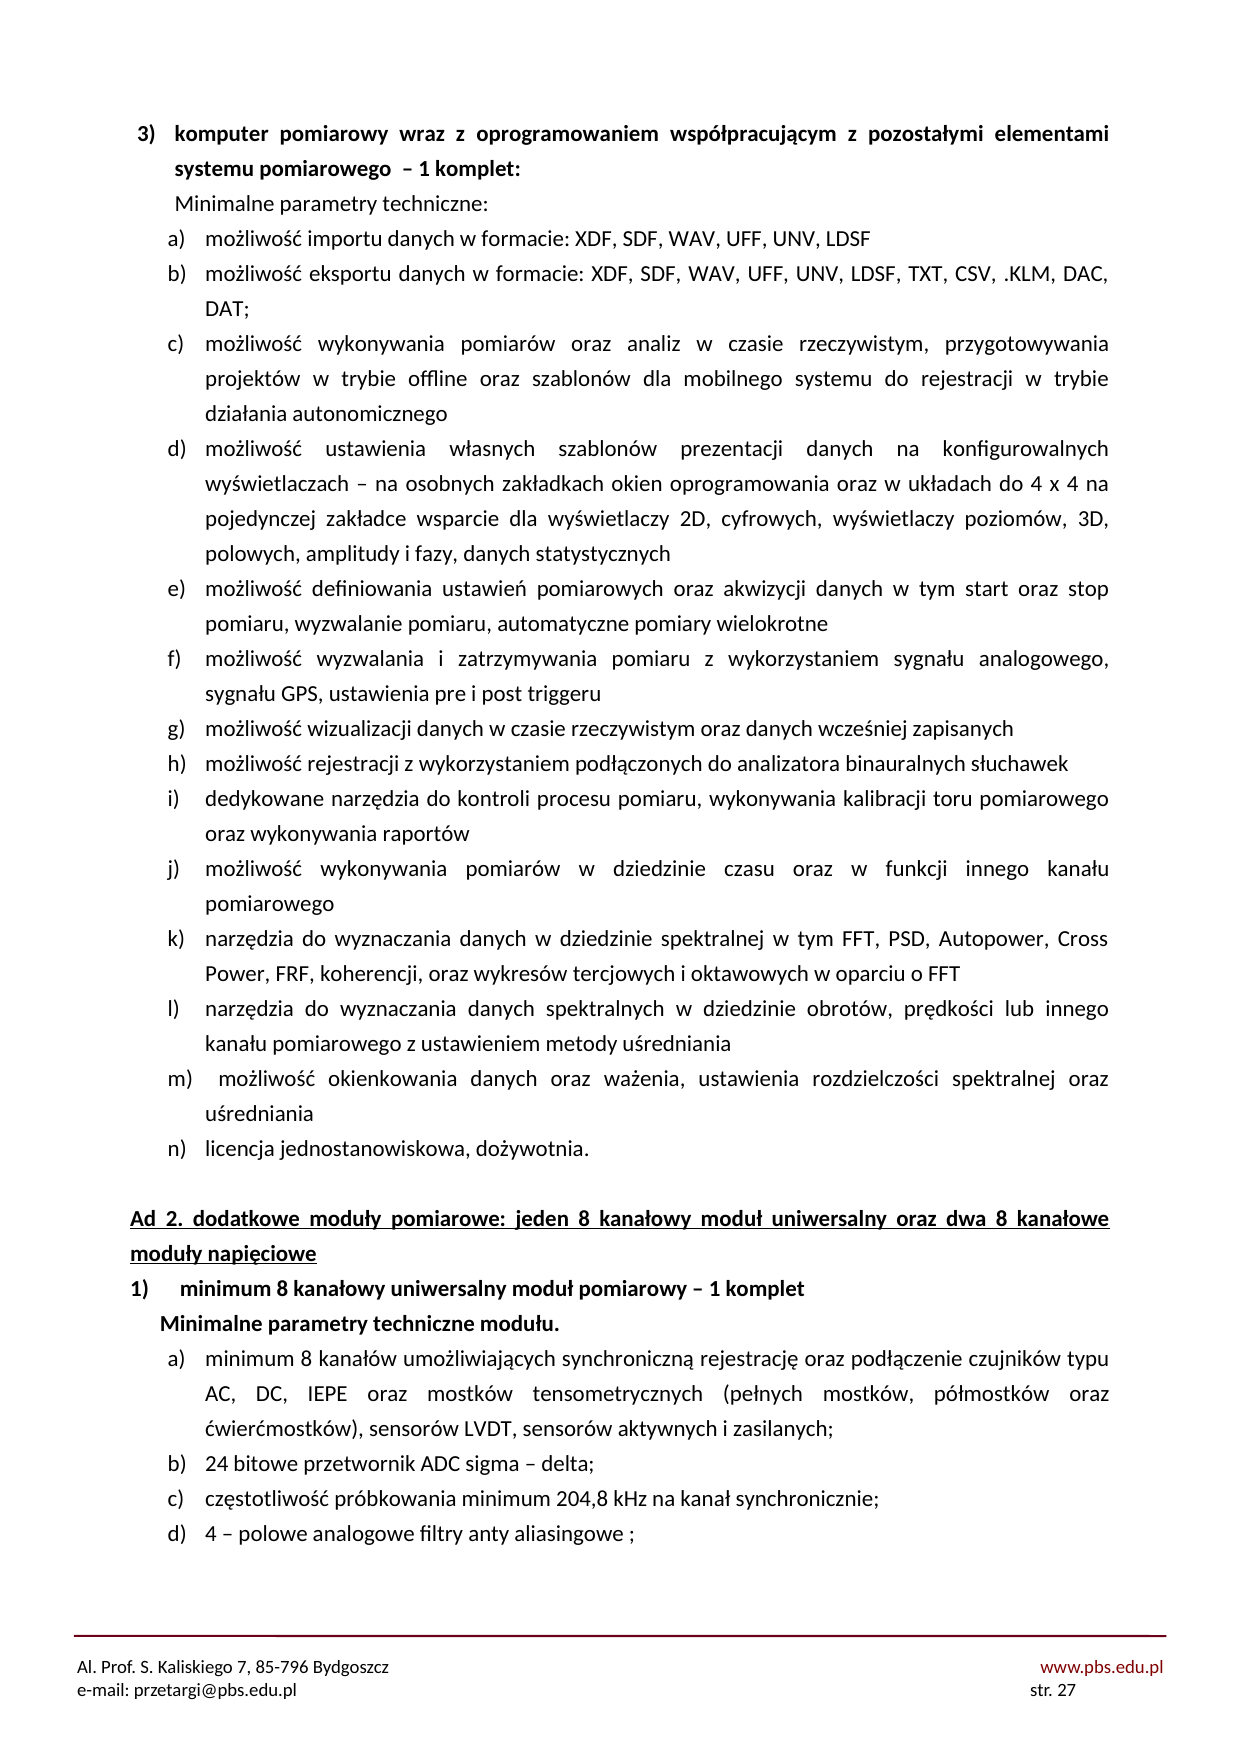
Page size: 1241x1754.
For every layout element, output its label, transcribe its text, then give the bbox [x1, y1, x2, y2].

list 24 bitowe przetwornik ADC sigma – delta; [167, 1449, 1110, 1477]
text Minimalne parametry techniczne modułu. [159, 1309, 1110, 1337]
list możliwość rejestracji z wykorzystaniem podłączonych do analizatora binauralnych słuchawek [167, 749, 1110, 777]
list licencja jednostanowiskowa, dożywotnia. [167, 1134, 1110, 1162]
list komputer pomiarowy wraz z oprogramowaniem współpracującym z pozostałymi elementami systemu pomiarowego – 1 komplet: [137, 119, 1110, 182]
list dedykowane narzędzia do kontroli procesu pomiaru, wykonywania kalibracji toru pomiarowego oraz wykonywania raportów [167, 784, 1110, 847]
text Minimalne parametry techniczne: [174, 189, 1110, 217]
list możliwość eksportu danych w formacie: XDF, SDF, WAV, UFF, UNV, LDSF, TXT, CSV, .KLM, DAC, DAT; [167, 259, 1110, 322]
list minimum 8 kanałów umożliwiających synchroniczną rejestrację oraz podłączenie czujników typu AC, DC, IEPE oraz mostków tensometrycznych (pełnych mostków, półmostków oraz ćwierćmostków), sensorów LVDT, sensorów aktywnych i zasilanych; [167, 1344, 1110, 1442]
list możliwość wizualizacji danych w czasie rzeczywistym oraz danych wcześniej zapisanych [167, 714, 1110, 742]
list możliwość definiowania ustawień pomiarowych oraz akwizycji danych w tym start oraz stop pomiaru, wyzwalanie pomiaru, automatyczne pomiary wielokrotne [167, 574, 1110, 637]
list narzędzia do wyznaczania danych spektralnych w dziedzinie obrotów, prędkości lub innego kanału pomiarowego z ustawieniem metody uśredniania [167, 994, 1110, 1057]
list minimum 8 kanałowy uniwersalny moduł pomiarowy – 1 komplet [130, 1274, 1110, 1302]
list możliwość importu danych w formacie: XDF, SDF, WAV, UFF, UNV, LDSF [167, 224, 1110, 252]
list możliwość wykonywania pomiarów oraz analiz w czasie rzeczywistym, przygotowywania projektów w trybie offline oraz szablonów dla mobilnego systemu do rejestracji w trybie działania autonomicznego [167, 329, 1110, 427]
list narzędzia do wyznaczania danych w dziedzinie spektralnej w tym FFT, PSD, Autopower, Cross Power, FRF, koherencji, oraz wykresów tercjowych i oktawowych w oparciu o FFT [167, 924, 1110, 987]
list możliwość okienkowania danych oraz ważenia, ustawienia rozdzielczości spektralnej oraz uśredniania [167, 1064, 1110, 1127]
list możliwość ustawienia własnych szablonów prezentacji danych na konfigurowalnych wyświetlaczach – na osobnych zakładkach okien oprogramowania oraz w układach do 4 x 4 na pojedynczej zakładce wsparcie dla wyświetlaczy 2D, cyfrowych, wyświetlaczy poziomów, 3D, polowych, amplitudy i fazy, danych statystycznych [167, 434, 1110, 567]
text Ad 2. dodatkowe moduły pomiarowe: jeden 8 kanałowy moduł uniwersalny oraz dwa 8 kanałowe moduły napięciowe [130, 1204, 1110, 1228]
list 4 – polowe analogowe filtry anty aliasingowe ; [167, 1519, 1110, 1547]
list częstotliwość próbkowania minimum 204,8 kHz na kanał synchronicznie; [167, 1484, 1110, 1512]
list możliwość wykonywania pomiarów w dziedzinie czasu oraz w funkcji innego kanału pomiarowego [167, 854, 1110, 917]
list możliwość wyzwalania i zatrzymywania pomiaru z wykorzystaniem sygnału analogowego, sygnału GPS, ustawienia pre i post triggeru [167, 644, 1110, 707]
text Ad 2. dodatkowe moduły pomiarowe: jeden 8 kanałowy moduł uniwersalny oraz dwa 8 kanałowe moduły napięciowe [130, 1229, 1110, 1267]
